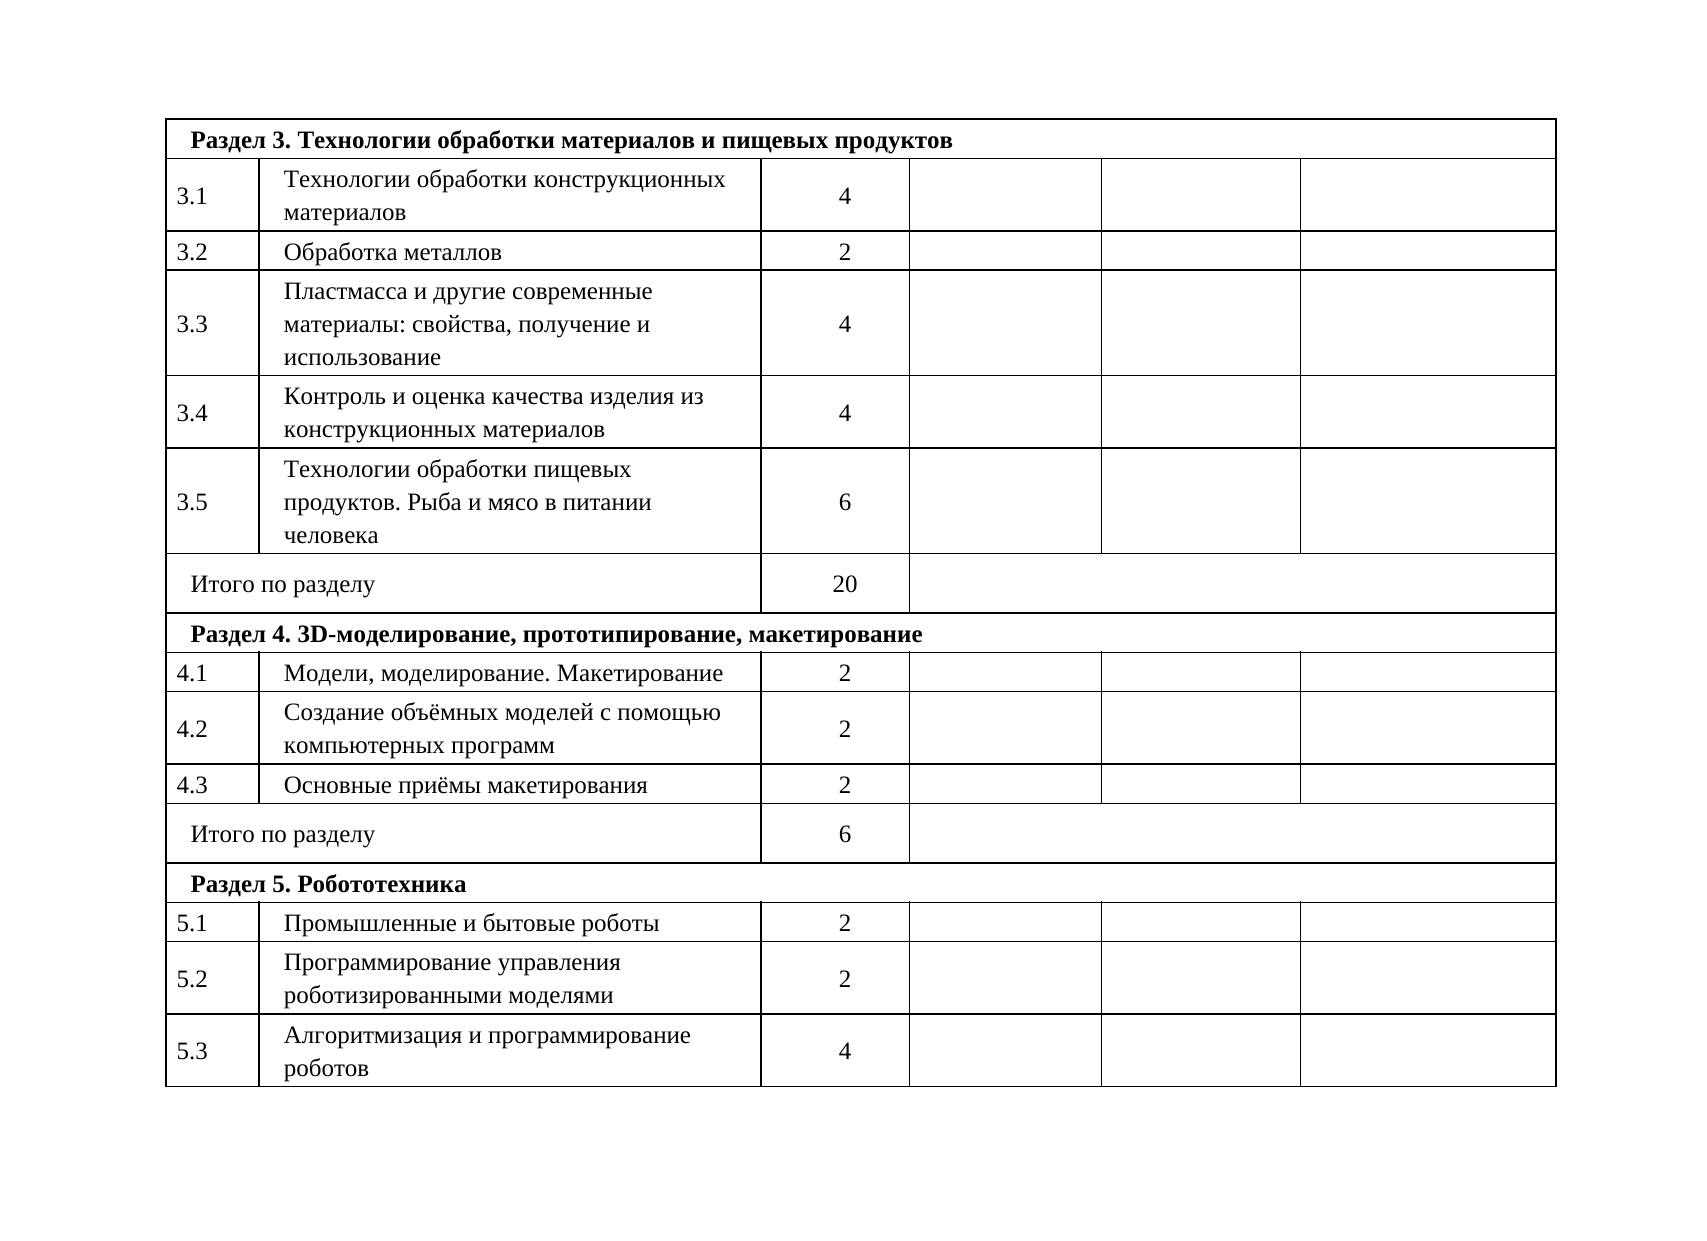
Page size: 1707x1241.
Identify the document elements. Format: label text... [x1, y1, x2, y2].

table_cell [260, 942, 760, 1013]
table_cell [1301, 232, 1555, 269]
table_cell [1301, 376, 1555, 447]
table_cell [1301, 449, 1555, 552]
table_cell 4 [762, 159, 909, 230]
table_cell Алгоритмизация и программирование роботов [260, 1015, 760, 1086]
table_cell Основные приёмы макетирования [260, 765, 760, 802]
table_cell [910, 1015, 1101, 1086]
table_cell 6 [762, 804, 909, 862]
table_cell [910, 449, 1101, 552]
table_cell 6 [762, 449, 909, 552]
table_cell 4.1 [167, 653, 258, 691]
table_cell [1102, 765, 1300, 802]
table_cell [1102, 692, 1300, 763]
table_cell 3.5 [167, 449, 258, 552]
table_cell [910, 903, 1101, 941]
table_cell Обработка металлов [260, 232, 760, 269]
table_cell 20 [762, 554, 909, 612]
table_cell [1102, 271, 1300, 375]
table_cell [1102, 1015, 1300, 1086]
table_cell [1301, 159, 1555, 230]
table_cell 4 [762, 1015, 909, 1086]
table_cell [910, 376, 1101, 447]
table_cell Раздел 5. Робототехника [167, 864, 1555, 901]
table_cell [910, 159, 1101, 230]
table_cell Итого по разделу [167, 554, 760, 612]
table_cell 5.1 [167, 903, 258, 941]
table_cell [1301, 765, 1555, 802]
table_cell 3.3 [167, 271, 258, 375]
table_cell [910, 554, 1555, 612]
table_cell 3.2 [167, 232, 258, 269]
table_cell 5.3 [167, 1015, 258, 1086]
table_cell [1102, 376, 1300, 447]
table_cell [910, 232, 1101, 269]
table_cell [1102, 942, 1300, 1013]
table_cell Технологии обработки конструкционных материалов [260, 159, 760, 230]
table_cell Контроль и оценка качества изделия из конструкционных материалов [260, 376, 760, 447]
table_cell Раздел 3. Технологии обработки материалов и пищевых продуктов [167, 120, 1555, 157]
table_cell 2 [762, 692, 909, 763]
table_cell Технологии обработки пищевых продуктов. Рыба и мясо в питании человека [260, 449, 760, 552]
table_cell [1102, 653, 1300, 691]
table_cell [1301, 653, 1555, 691]
table_cell [910, 765, 1101, 802]
table_cell [1301, 692, 1555, 763]
table_cell [910, 692, 1101, 763]
table_cell 3.1 [167, 159, 258, 230]
table_cell 4 [762, 271, 909, 375]
table_cell [1301, 903, 1555, 941]
table_cell [1102, 903, 1300, 941]
table_cell [910, 653, 1101, 691]
table_cell Итого по разделу [167, 804, 760, 862]
table_cell [1301, 1015, 1555, 1086]
table_cell 4.3 [167, 765, 258, 802]
table_cell 4.2 [167, 692, 258, 763]
table_cell 5.2 [167, 942, 258, 1013]
table_cell Раздел 4. 3D-моделирование, прототипирование, макетирование [167, 614, 1555, 651]
table_cell [1102, 449, 1300, 552]
table_cell [910, 942, 1101, 1013]
table_cell Модели, моделирование. Макетирование [260, 653, 760, 691]
table_cell 2 [762, 903, 909, 941]
table_cell 2 [762, 942, 909, 1013]
table_cell Промышленные и бытовые роботы [260, 903, 760, 941]
table_cell [910, 271, 1101, 375]
table_cell [1102, 232, 1300, 269]
table_cell [1301, 271, 1555, 375]
table_cell 3.4 [167, 376, 258, 447]
table_cell 4 [762, 376, 909, 447]
table_cell 2 [762, 232, 909, 269]
table_cell 2 [762, 653, 909, 691]
table_cell [910, 804, 1555, 862]
table_cell [1301, 942, 1555, 1013]
table_cell 2 [762, 765, 909, 802]
table_cell Создание объёмных моделей с помощью компьютерных программ [260, 692, 760, 763]
table_cell [1102, 159, 1300, 230]
table_cell Пластмасса и другие современные материалы: свойства, получение и использование [260, 271, 760, 375]
